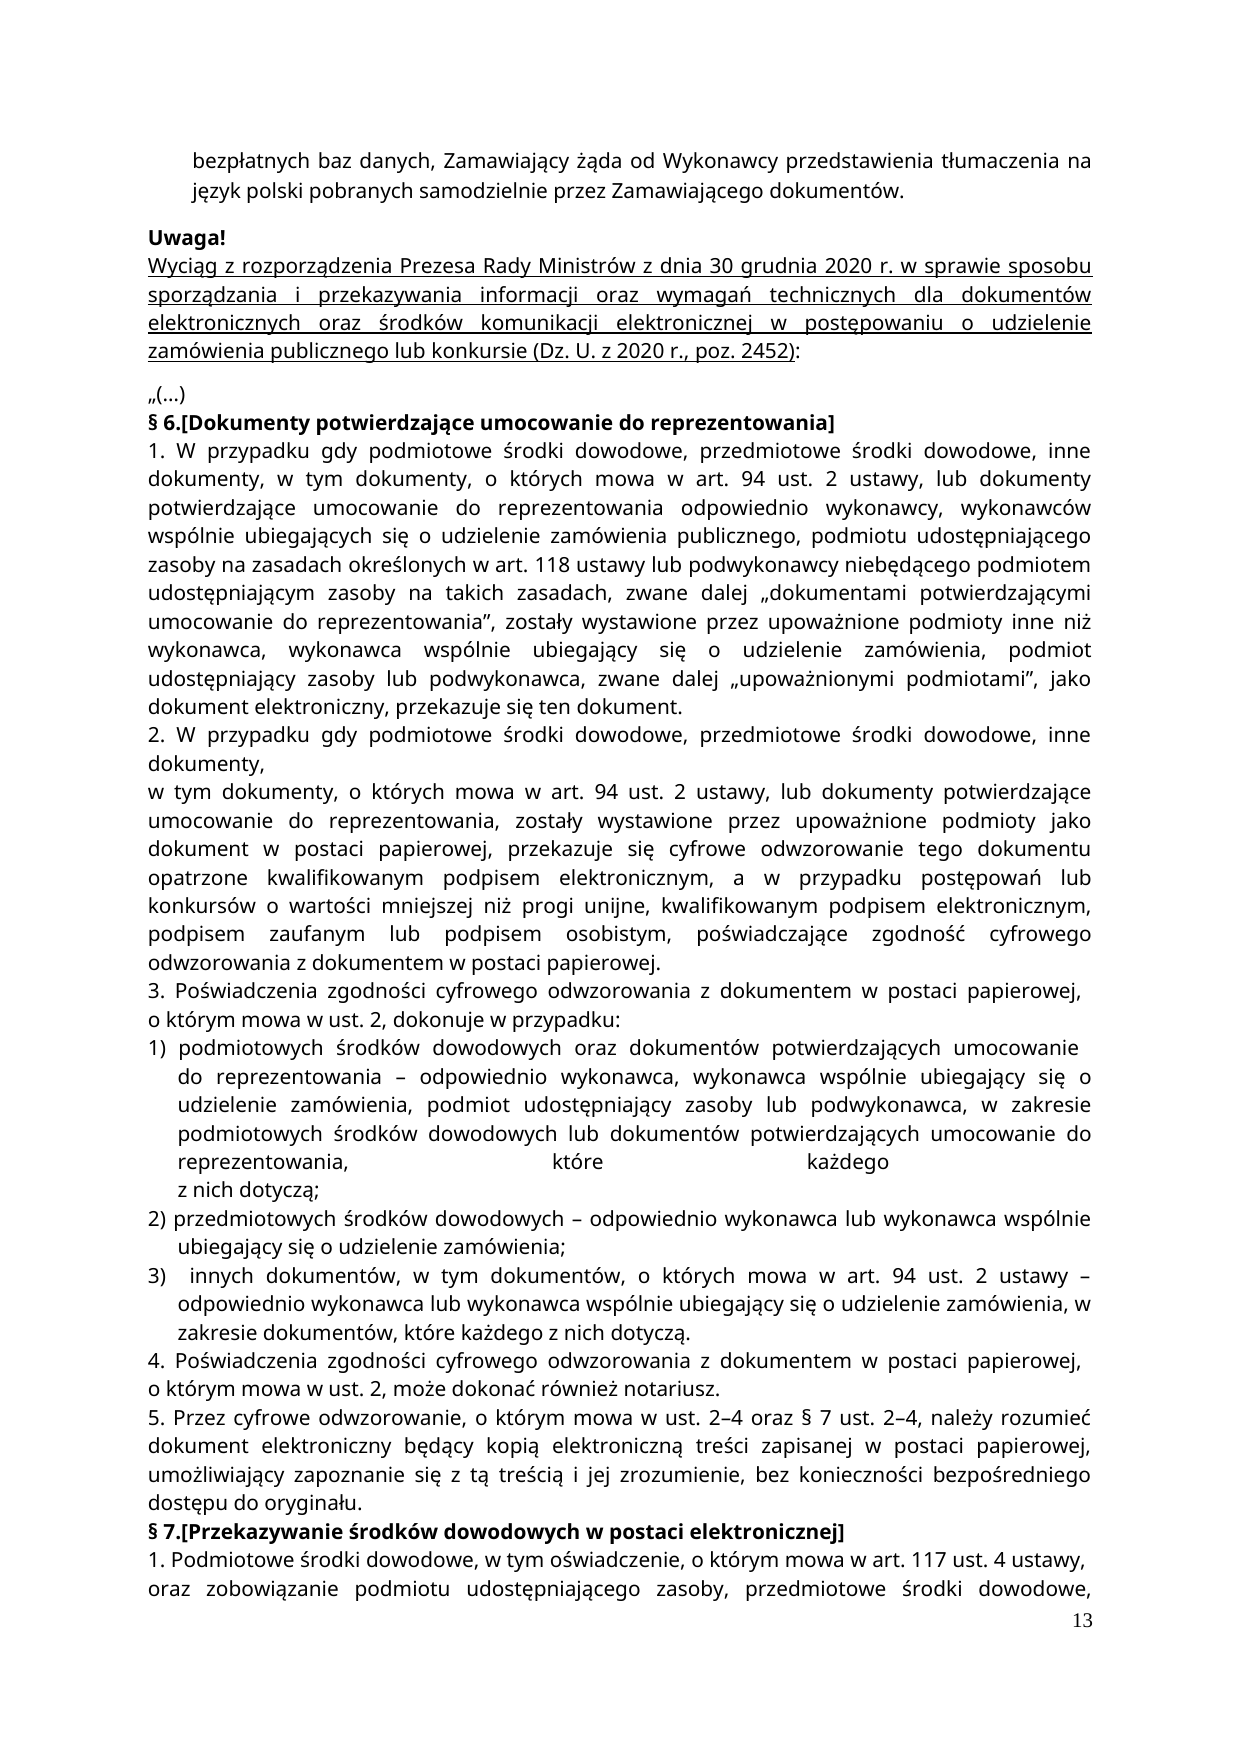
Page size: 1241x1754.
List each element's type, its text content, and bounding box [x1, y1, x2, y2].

text 3) innych dokumentów, w tym dokumentów, o których mowa w art. 94 ust. 2 ustawy – odpowiednio wykonawca lub wykonawca wspólnie ubiegający się o udzielenie zamówienia, w zakresie dokumentów, które każdego z nich dotyczą. [148, 1261, 1092, 1346]
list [148, 146, 1092, 204]
text 2. W przypadku gdy podmiotowe środki dowodowe, przedmiotowe środki dowodowe, inne dokumenty, w tym dokumenty, o których mowa w art. 94 ust. 2 ustawy, lub dokumenty potwierdzające umocowanie do reprezentowania, zostały wystawione przez upoważnione podmioty jako dokument w postaci papierowej, przekazuje się cyfrowe odwzorowanie tego dokumentu opatrzone kwalifikowanym podpisem elektronicznym, a w przypadku postępowań lub konkursów o wartości mniejszej niż progi unijne, kwalifikowanym podpisem elektronicznym, podpisem zaufanym lub podpisem osobistym, poświadczające zgodność cyfrowego odwzorowania z dokumentem w postaci papierowej. [148, 721, 1092, 976]
text Wyciąg z rozporządzenia Prezesa Rady Ministrów z dnia 30 grudnia 2020 r. w sprawie sposobu sporządzania i przekazywania informacji oraz wymagań technicznych dla dokumentów elektronicznych oraz środków komunikacji elektronicznej w postępowaniu o udzielenie zamówienia publicznego lub konkursie (Dz. U. z 2020 r., poz. 2452): [148, 305, 1092, 332]
text 3. Poświadczenia zgodności cyfrowego odwzorowania z dokumentem w postaci papierowej, o którym mowa w ust. 2, dokonuje w przypadku: [148, 976, 1092, 1033]
text 5. Przez cyfrowe odwzorowanie, o którym mowa w ust. 2–4 oraz § 7 ust. 2–4, należy rozumieć dokument elektroniczny będący kopią elektroniczną treści zapisanej w postaci papierowej, umożliwiający zapoznanie się z tą treścią i jej zrozumienie, bez konieczności bezpośredniego dostępu do oryginału. [148, 1403, 1092, 1517]
text 1. W przypadku gdy podmiotowe środki dowodowe, przedmiotowe środki dowodowe, inne dokumenty, w tym dokumenty, o których mowa w art. 94 ust. 2 ustawy, lub dokumenty potwierdzające umocowanie do reprezentowania odpowiednio wykonawcy, wykonawców wspólnie ubiegających się o udzielenie zamówienia publicznego, podmiotu udostępniającego zasoby na zasadach określonych w art. 118 ustawy lub podwykonawcy niebędącego podmiotem udostępniającym zasoby na takich zasadach, zwane dalej „dokumentami potwierdzającymi umocowanie do reprezentowania”, zostały wystawione przez upoważnione podmioty inne niż wykonawca, wykonawca wspólnie ubiegający się o udzielenie zamówienia, podmiot udostępniający zasoby lub podwykonawca, zwane dalej „upoważnionymi podmiotami”, jako dokument elektroniczny, przekazuje się ten dokument. [148, 436, 1092, 721]
text § 6.[Dokumenty potwierdzające umocowanie do reprezentowania] [148, 408, 1092, 436]
text § 7.[Przekazywanie środków dowodowych w postaci elektronicznej] [148, 1517, 1092, 1545]
text 2) przedmiotowych środków dowodowych – odpowiednio wykonawca lub wykonawca wspólnie ubiegający się o udzielenie zamówienia; [148, 1204, 1092, 1261]
text 4. Poświadczenia zgodności cyfrowego odwzorowania z dokumentem w postaci papierowej, o którym mowa w ust. 2, może dokonać również notariusz. [148, 1346, 1092, 1403]
text Wyciąg z rozporządzenia Prezesa Rady Ministrów z dnia 30 grudnia 2020 r. w sprawie sposobu sporządzania i przekazywania informacji oraz wymagań technicznych dla dokumentów elektronicznych oraz środków komunikacji elektronicznej w postępowaniu o udzielenie zamówienia publicznego lub konkursie (Dz. U. z 2020 r., poz. 2452): [148, 251, 1092, 276]
text Wyciąg z rozporządzenia Prezesa Rady Ministrów z dnia 30 grudnia 2020 r. w sprawie sposobu sporządzania i przekazywania informacji oraz wymagań technicznych dla dokumentów elektronicznych oraz środków komunikacji elektronicznej w postępowaniu o udzielenie zamówienia publicznego lub konkursie (Dz. U. z 2020 r., poz. 2452): [148, 334, 1092, 365]
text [148, 1545, 1092, 1602]
text Uwaga! [148, 223, 1092, 251]
text Wyciąg z rozporządzenia Prezesa Rady Ministrów z dnia 30 grudnia 2020 r. w sprawie sposobu sporządzania i przekazywania informacji oraz wymagań technicznych dla dokumentów elektronicznych oraz środków komunikacji elektronicznej w postępowaniu o udzielenie zamówienia publicznego lub konkursie (Dz. U. z 2020 r., poz. 2452): [148, 277, 1092, 304]
text „(…) [148, 379, 1092, 408]
text 1) podmiotowych środków dowodowych oraz dokumentów potwierdzających umocowanie do reprezentowania – odpowiednio wykonawca, wykonawca wspólnie ubiegający się o udzielenie zamówienia, podmiot udostępniający zasoby lub podwykonawca, w zakresie podmiotowych środków dowodowych lub dokumentów potwierdzających umocowanie do reprezentowania, które każdego z nich dotyczą; [148, 1033, 1092, 1204]
